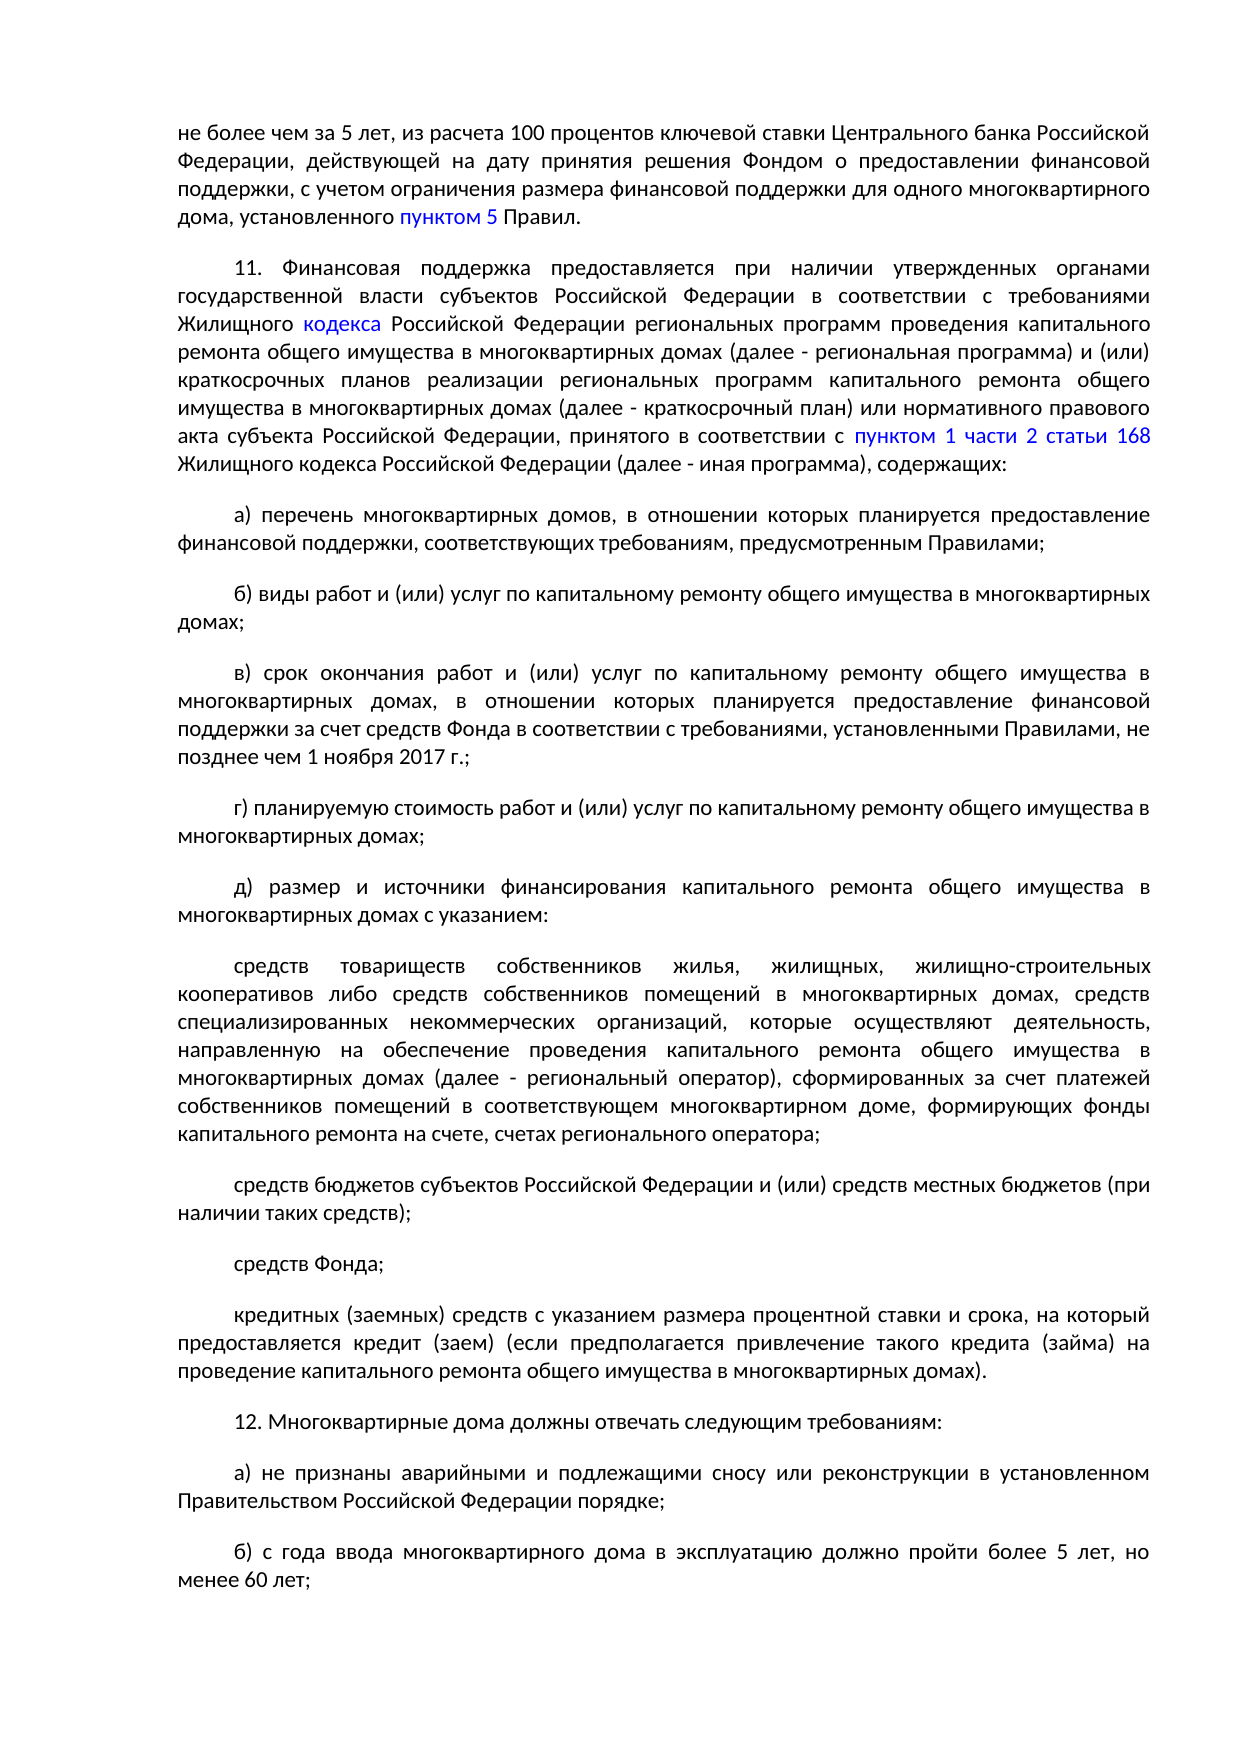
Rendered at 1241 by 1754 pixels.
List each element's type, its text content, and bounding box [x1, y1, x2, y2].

text а) перечень многоквартирных домов, в отношении которых планируется предоставление финансовой поддержки, соответствующих требованиям, предусмотренным Правилами; [177, 500, 1152, 556]
text б) с года ввода многоквартирного дома в эксплуатацию должно пройти более 5 лет, но менее 60 лет; [177, 1537, 1152, 1593]
text средств товариществ собственников жилья, жилищных, жилищно-строительных кооперативов либо средств собственников помещений в многоквартирных домах, средств специализированных некоммерческих организаций, которые осуществляют деятельность, направленную на обеспечение проведения капитального ремонта общего имущества в многоквартирных домах (далее - региональный оператор), сформированных за счет платежей собственников помещений в соответствующем многоквартирном доме, формирующих фонды капитального ремонта на счете, счетах регионального оператора; [177, 951, 1152, 1147]
text г) планируемую стоимость работ и (или) услуг по капитальному ремонту общего имущества в многоквартирных домах; [177, 793, 1152, 849]
text 12. Многоквартирные дома должны отвечать следующим требованиям: [177, 1407, 1152, 1435]
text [177, 118, 1152, 230]
text 11. Финансовая поддержка предоставляется при наличии утвержденных органами государственной власти субъектов Российской Федерации в соответствии с требованиями Жилищного кодекса Российской Федерации региональных программ проведения капитального ремонта общего имущества в многоквартирных домах (далее - региональная программа) и (или) краткосрочных планов реализации региональных программ капитального ремонта общего имущества в многоквартирных домах (далее - краткосрочный план) или нормативного правового акта субъекта Российской Федерации, принятого в соответствии с пунктом 1 части 2 статьи 168 Жилищного кодекса Российской Федерации (далее - иная программа), содержащих: [177, 253, 1152, 477]
text б) виды работ и (или) услуг по капитальному ремонту общего имущества в многоквартирных домах; [177, 579, 1152, 635]
text в) срок окончания работ и (или) услуг по капитальному ремонту общего имущества в многоквартирных домах, в отношении которых планируется предоставление финансовой поддержки за счет средств Фонда в соответствии с требованиями, установленными Правилами, не позднее чем 1 ноября 2017 г.; [177, 658, 1152, 770]
text а) не признаны аварийными и подлежащими сносу или реконструкции в установленном Правительством Российской Федерации порядке; [177, 1458, 1152, 1514]
text д) размер и источники финансирования капитального ремонта общего имущества в многоквартирных домах с указанием: [177, 872, 1152, 928]
text средств Фонда; [177, 1249, 1152, 1277]
text средств бюджетов субъектов Российской Федерации и (или) средств местных бюджетов (при наличии таких средств); [177, 1170, 1152, 1226]
text кредитных (заемных) средств с указанием размера процентной ставки и срока, на который предоставляется кредит (заем) (если предполагается привлечение такого кредита (займа) на проведение капитального ремонта общего имущества в многоквартирных домах). [177, 1300, 1152, 1384]
